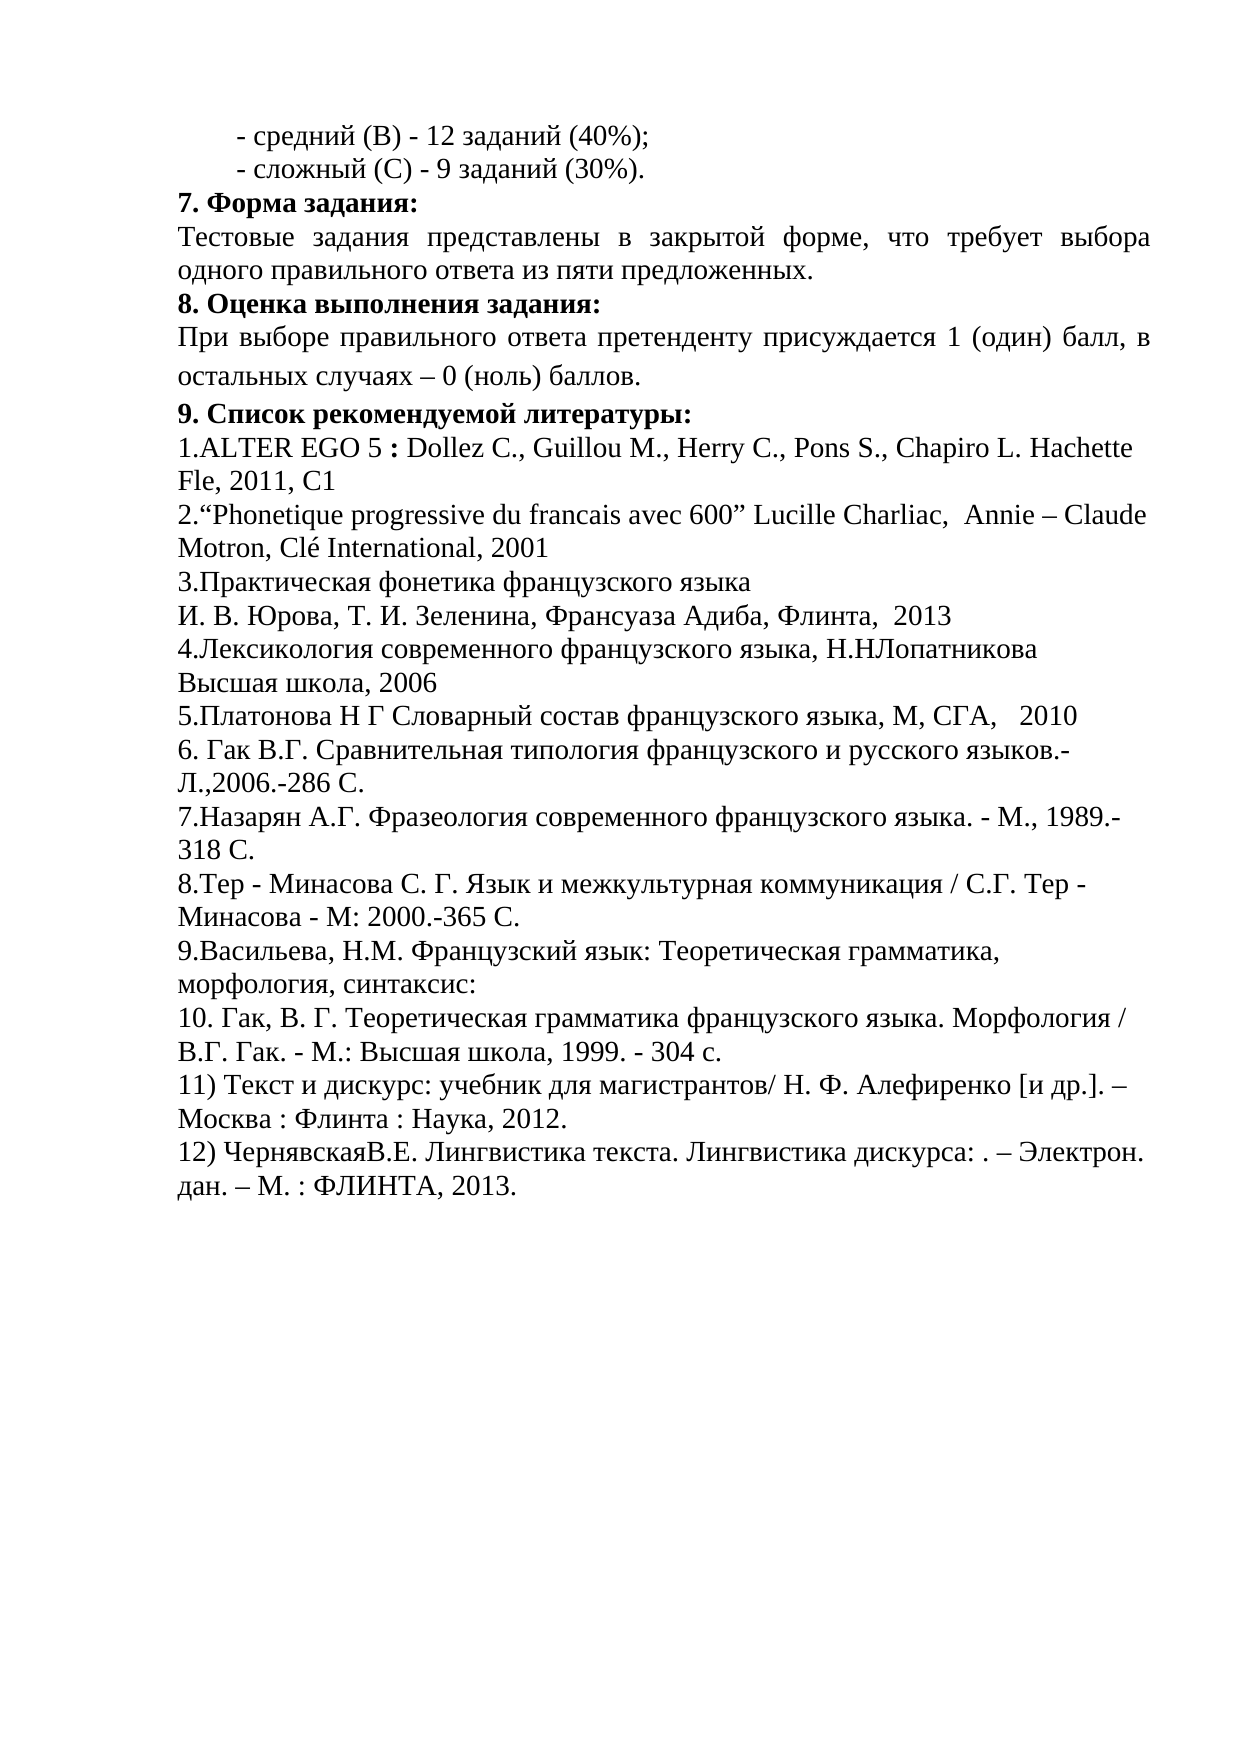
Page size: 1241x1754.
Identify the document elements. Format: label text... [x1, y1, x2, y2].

text 6. Гак В.Г. Сравнительная типология французского и русского языков.- Л.,2006.-286 С. [177, 732, 1152, 799]
text 7. Форма задания: [177, 185, 1152, 219]
text - средний (B) - 12 заданий (40%); [236, 118, 1152, 152]
text 2.“Phonetique progressive du francais avec 600” Lucille Charliac, Annie – Claude Motron, Clé International, 2001 [177, 497, 1152, 564]
text Тестовые задания представлены в закрытой форме, что требует выбора одного правильного ответа из пяти предложенных. [177, 219, 1152, 286]
text 9.Васильева, Н.М. Французский язык: Теоретическая грамматика, морфология, синтаксис: 10. Гак, В. Г. Теоретическая грамматика французского языка. Морфология / В.Г. Гак. - М.: Высшая школа, 1999. - 304 c. 11) Текст и дискурс: учебник для магистрантов/ Н. Ф. Алефиренко [и др.]. – Москва : Флинта : Наука, 2012. [177, 933, 1152, 1134]
text 5.Платонова Н Г Словарный состав французского языка, М, СГА, 2010 [177, 698, 1152, 732]
text 8. Оценка выполнения задания: [177, 286, 1152, 319]
text - сложный (C) - 9 заданий (30%). [236, 152, 1152, 185]
text 7.Назарян А.Г. Фразеология современного французского языка. - М., 1989.-318 С. [177, 799, 1152, 866]
text 3.Практическая фонетика французского языка [177, 564, 1152, 598]
text 8.Тер - Минасова С. Г. Язык и межкультурная коммуникация / С.Г. Тер - Минасова - М: 2000.-365 С. [177, 866, 1152, 933]
text 12) ЧернявскаяВ.Е. Лингвистика текста. Лингвистика дискурса: . – Электрон. дан. – М. : ФЛИНТА, 2013. [177, 1134, 1152, 1201]
text И. В. Юрова, Т. И. Зеленина, Франсуаза Адиба, Флинта, 2013 [177, 598, 1152, 631]
text 9. Список рекомендуемой литературы: [177, 396, 1152, 430]
text При выборе правильного ответа претенденту присуждается 1 (один) балл, в остальных случаях – 0 (ноль) баллов. [177, 319, 1152, 391]
text 4.Лексикология современного французского языка, Н.НЛопатникова Высшая школа, 2006 [177, 631, 1152, 698]
text 1.ALTER EGO 5 : Dollez C., Guillou M., Herry C., Pons S., Chapiro L. Hachette Fle, 2011, С1 [177, 430, 1152, 497]
